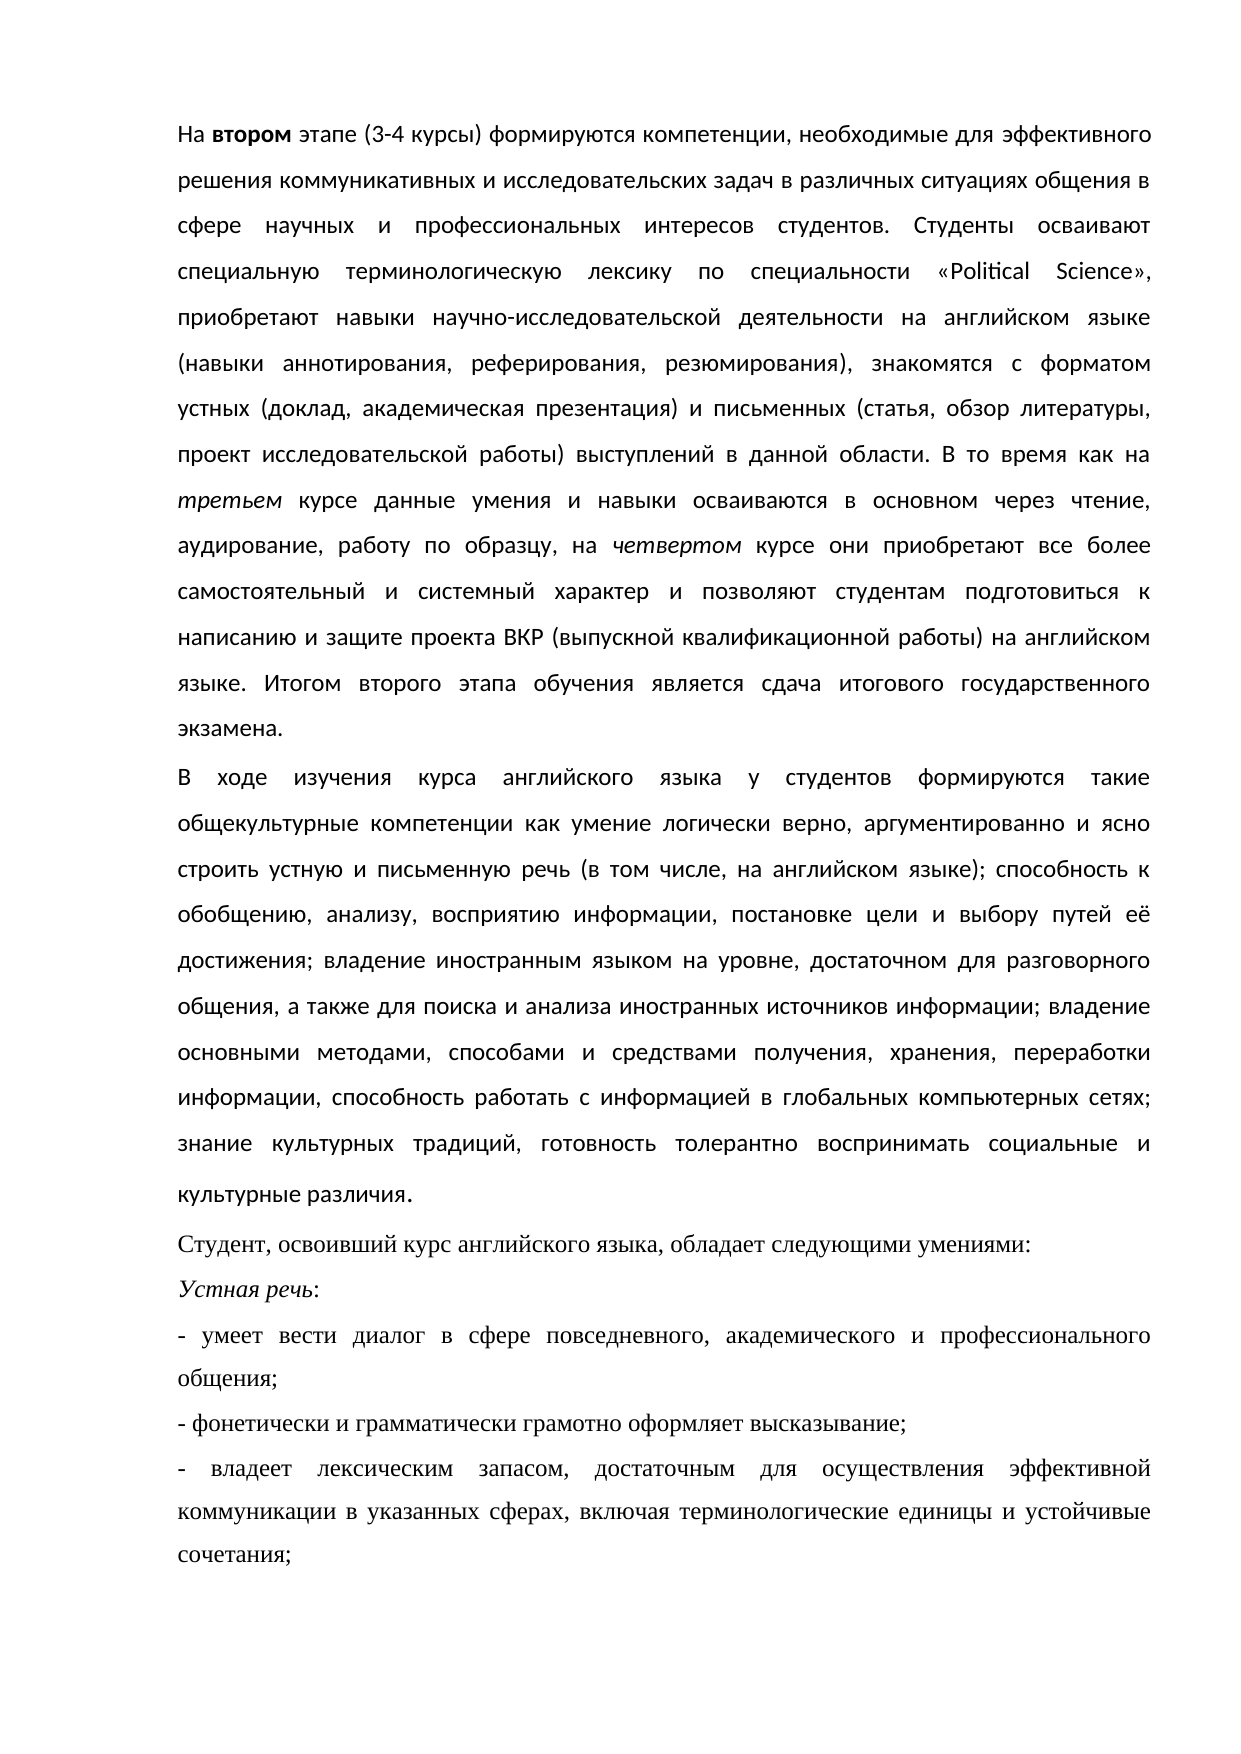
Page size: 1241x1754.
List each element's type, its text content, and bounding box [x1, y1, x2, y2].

text - фонетически и грамматически грамотно оформляет высказывание; [177, 1408, 1152, 1437]
text Студент, освоивший курс английского языка, обладает следующими умениями: [177, 1229, 1152, 1258]
text Устная речь: [177, 1274, 1152, 1303]
text На втором этапе (3-4 курсы) формируются компетенции, необходимые для эффективного решения коммуникативных и исследовательских задач в различных ситуациях общения в сфере научных и профессиональных интересов студентов. Студенты осваивают специальную терминологическую лексику по специальности «Political Science», приобретают навыки научно-исследовательской деятельности на английском языке (навыки аннотирования, реферирования, резюмирования), знакомятся с форматом устных (доклад, академическая презентация) и письменных (статья, обзор литературы, проект исследовательской работы) выступлений в данной области. В то время как на третьем курсе данные умения и навыки осваиваются в основном через чтение, аудирование, работу по образцу, на четвертом курсе они приобретают все более самостоятельный и системный характер и позволяют студентам подготовиться к написанию и защите проекта ВКР (выпускной квалификационной работы) на английском языке. Итогом второго этапа обучения является сдача итогового государственного экзамена. [177, 118, 1152, 743]
text - владеет лексическим запасом, достаточным для осуществления эффективной коммуникации в указанных сферах, включая терминологические единицы и устойчивые сочетания; [177, 1453, 1152, 1568]
text - умеет вести диалог в сфере повседневного, академического и профессионального общения; [177, 1320, 1152, 1392]
text В ходе изучения курса английского языка у студентов формируются такие общекультурные компетенции как умение логически верно, аргументированно и ясно строить устную и письменную речь (в том числе, на английском языке); способность к обобщению, анализу, восприятию информации, постановке цели и выбору путей её достижения; владение иностранным языком на уровне, достаточном для разговорного общения, а также для поиска и анализа иностранных источников информации; владение основными методами, способами и средствами получения, хранения, переработки информации, способность работать с информацией в глобальных компьютерных сетях; знание культурных традиций, готовность толерантно воспринимать социальные и культурные различия. [177, 761, 1152, 1209]
